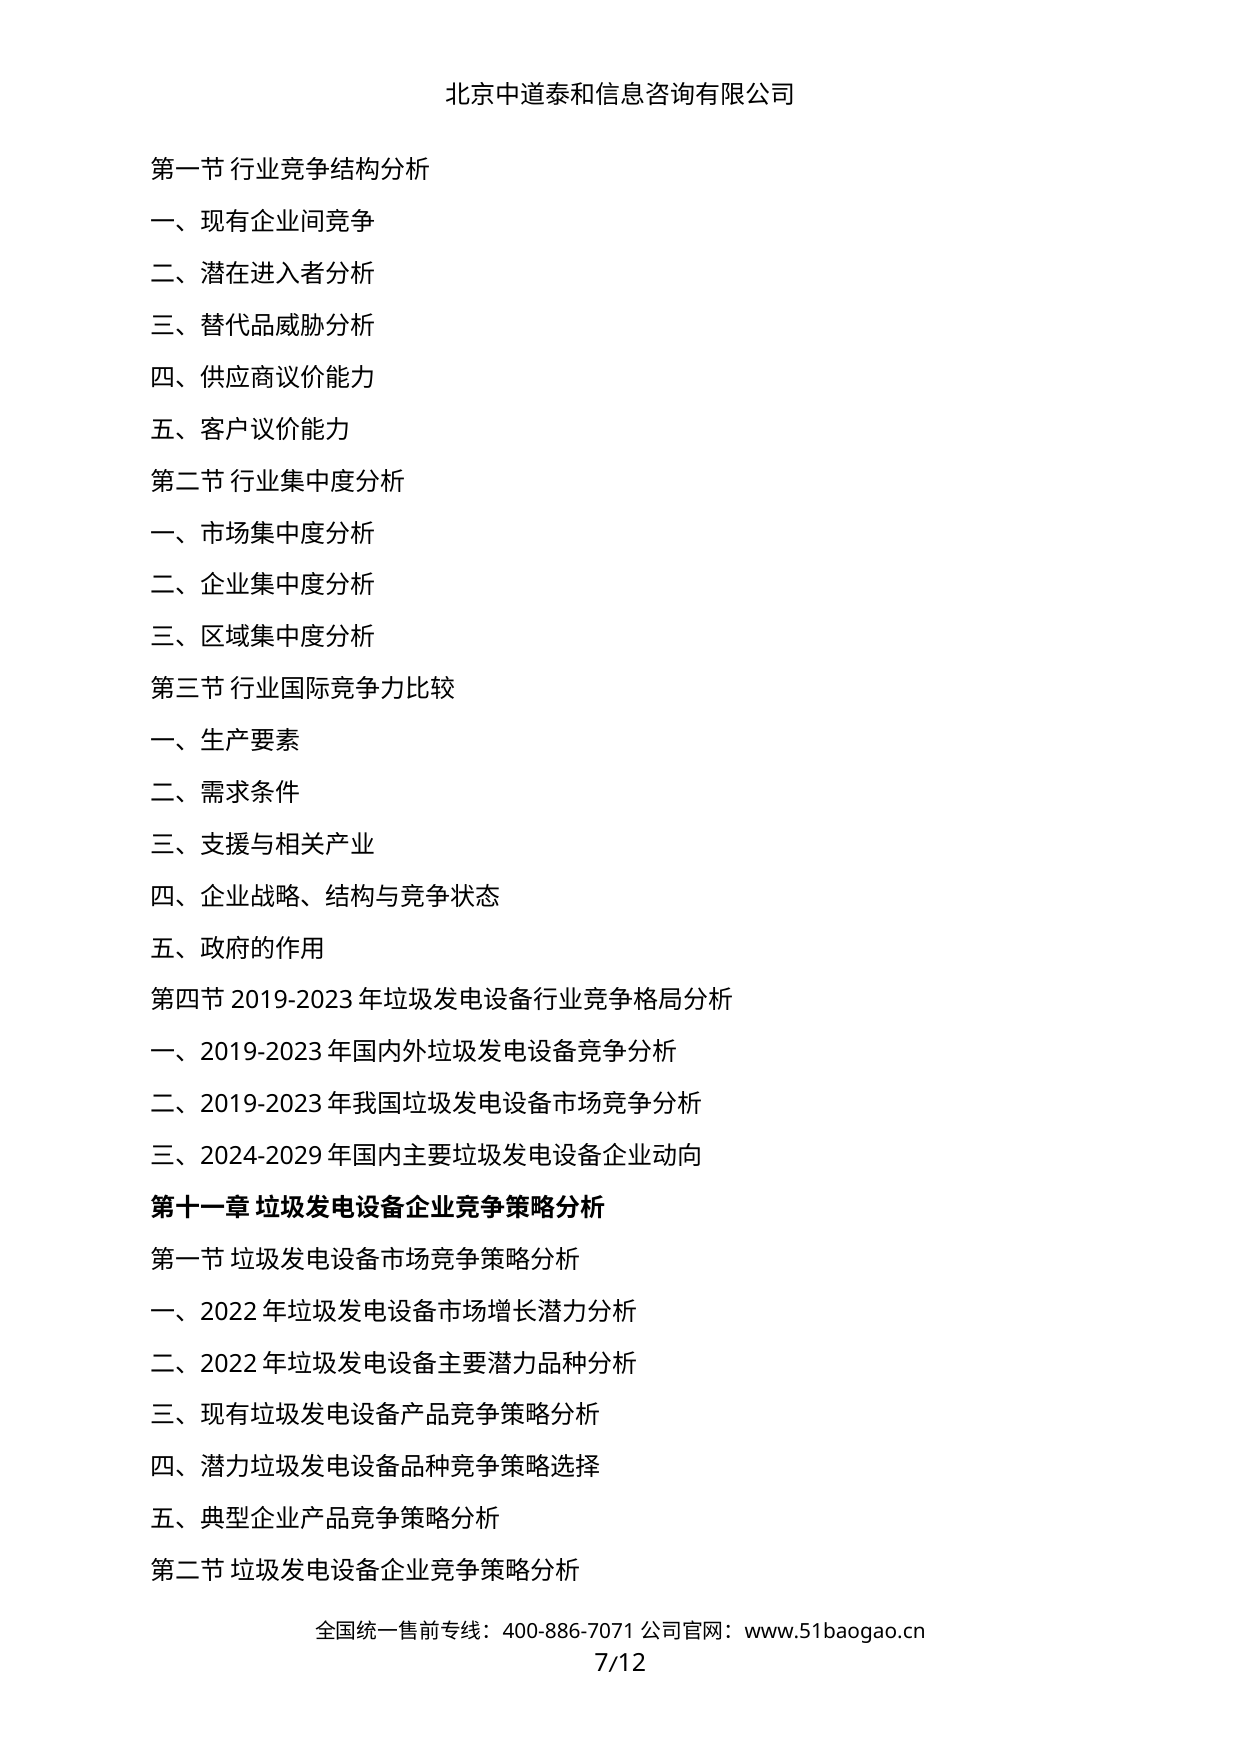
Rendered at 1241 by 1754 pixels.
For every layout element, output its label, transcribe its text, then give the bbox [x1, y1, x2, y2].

text 一、市场集中度分析 [150, 513, 1090, 549]
text 三、现有垃圾发电设备产品竞争策略分析 [150, 1395, 1090, 1431]
text 二、企业集中度分析 [150, 565, 1090, 601]
text 四、企业战略、结构与竞争状态 [150, 876, 1090, 912]
text 第一节 垃圾发电设备市场竞争策略分析 [150, 1239, 1090, 1276]
text 第三节 行业国际竞争力比较 [150, 669, 1090, 705]
text 第二节 行业集中度分析 [150, 461, 1090, 497]
text 三、区域集中度分析 [150, 617, 1090, 653]
text 二、潜在进入者分析 [150, 254, 1090, 290]
text 四、潜力垃圾发电设备品种竞争策略选择 [150, 1447, 1090, 1483]
text 五、政府的作用 [150, 928, 1090, 964]
text 一、生产要素 [150, 721, 1090, 757]
text 一、2019-2023年国内外垃圾发电设备竞争分析 [150, 1032, 1090, 1068]
text 一、2022年垃圾发电设备市场增长潜力分析 [150, 1291, 1090, 1327]
text 四、供应商议价能力 [150, 357, 1090, 394]
text 第十一章 垃圾发电设备企业竞争策略分析 [150, 1187, 1090, 1224]
text 第四节 2019-2023年垃圾发电设备行业竞争格局分析 [150, 980, 1090, 1016]
text 三、替代品威胁分析 [150, 306, 1090, 342]
text 二、2019-2023年我国垃圾发电设备市场竞争分析 [150, 1084, 1090, 1120]
text 二、需求条件 [150, 772, 1090, 809]
text 五、典型企业产品竞争策略分析 [150, 1499, 1090, 1535]
text 三、支援与相关产业 [150, 824, 1090, 861]
text 五、客户议价能力 [150, 409, 1090, 446]
text 第一节 行业竞争结构分析 [150, 150, 1090, 186]
text 第二节 垃圾发电设备企业竞争策略分析 [150, 1551, 1090, 1587]
text 二、2022年垃圾发电设备主要潜力品种分析 [150, 1343, 1090, 1379]
text 三、2024-2029年国内主要垃圾发电设备企业动向 [150, 1136, 1090, 1172]
text 一、现有企业间竞争 [150, 202, 1090, 238]
